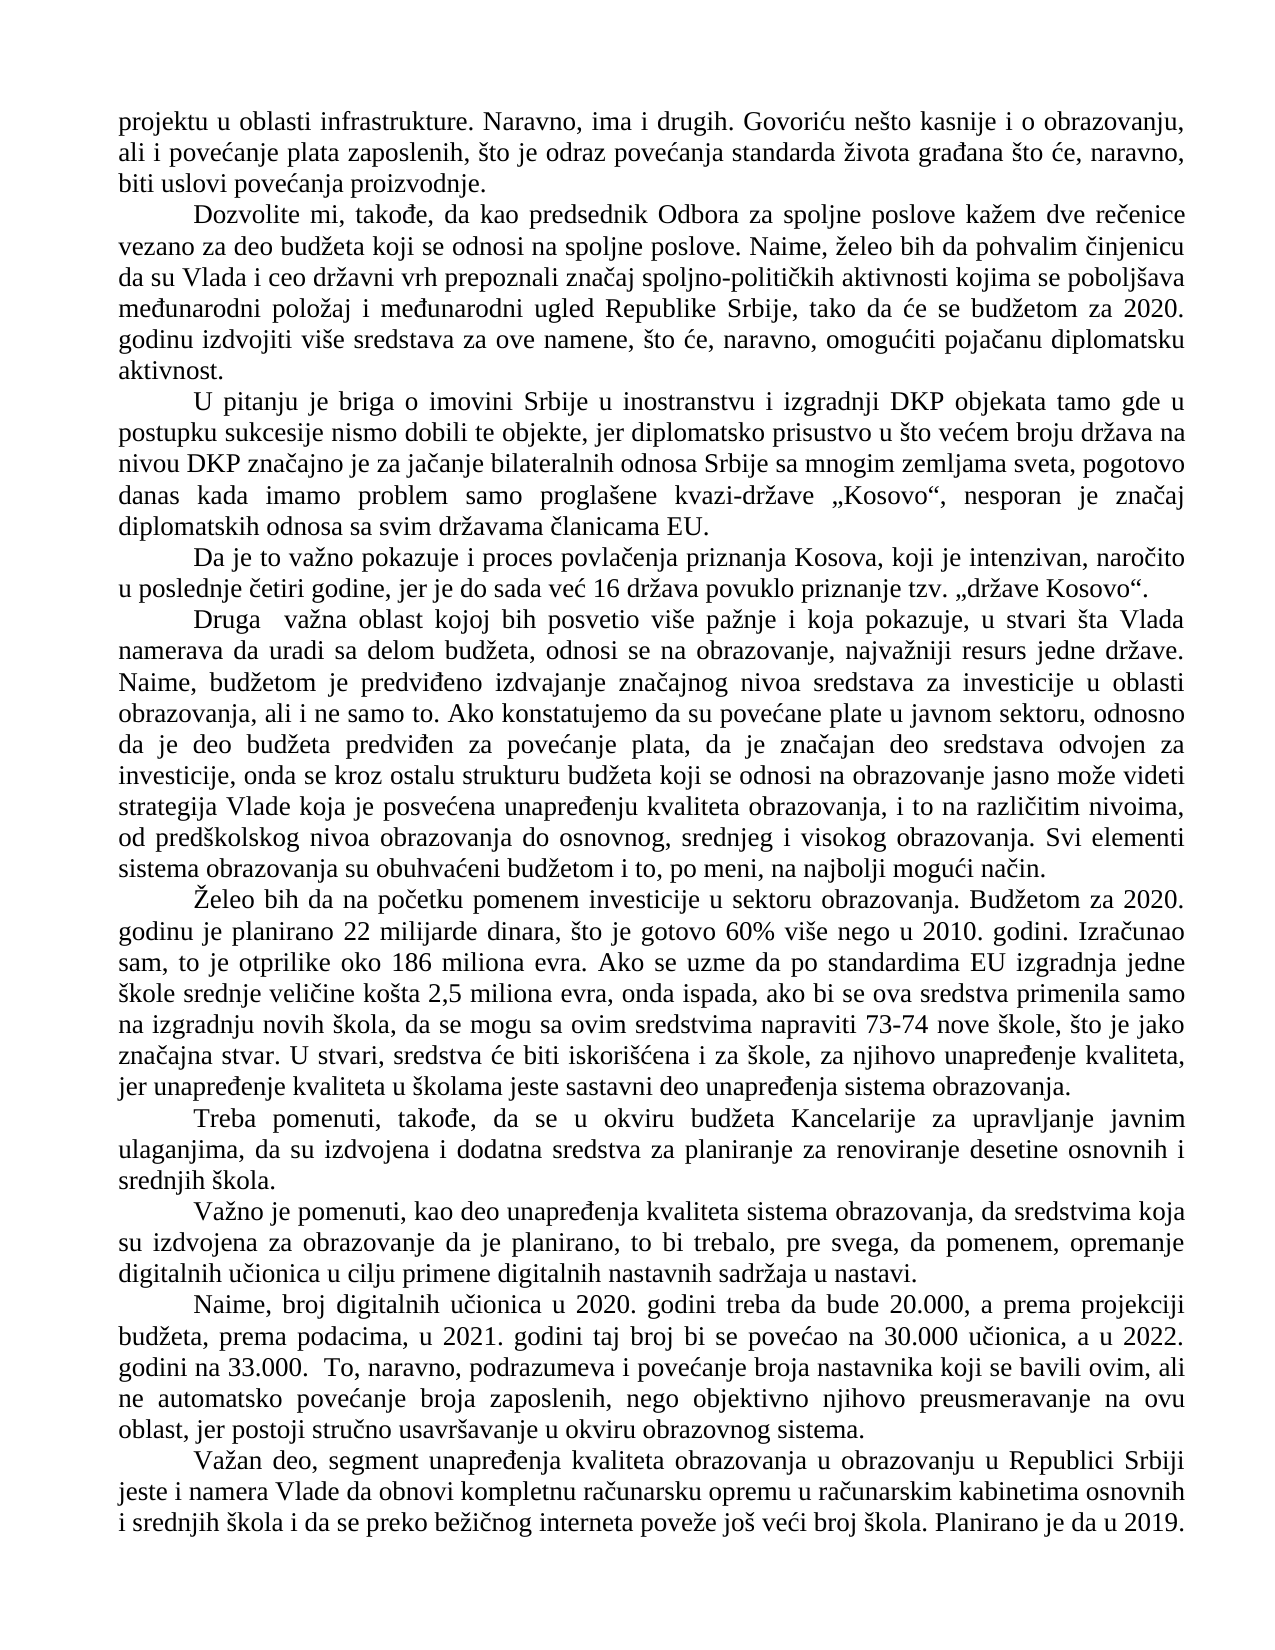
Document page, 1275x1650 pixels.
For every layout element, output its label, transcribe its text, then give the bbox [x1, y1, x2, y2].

text Važno je pomenuti, kao deo unapređenja kvaliteta sistema obrazovanja, da sredstvima koja su izdvojena za obrazovanje da je planirano, to bi trebalo, pre svega, da pomenem, opremanje digitalnih učionica u cilju primene digitalnih nastavnih sadržaja u nastavi. [118, 1195, 1186, 1288]
text Da je to važno pokazuje i proces povlačenja priznanja Kosova, koji je intenzivan, naročito u poslednje četiri godine, jer je do sada već 16 država povuklo priznanje tzv. „države Kosovo“. [118, 541, 1186, 603]
text Želeo bih da na početku pomenem investicije u sektoru obrazovanja. Budžetom za 2020. godinu je planirano 22 milijarde dinara, što je gotovo 60% više nego u 2010. godini. Izračunao sam, to je otprilike oko 186 miliona evra. Ako se uzme da po standardima EU izgradnja jedne škole srednje veličine košta 2,5 miliona evra, onda ispada, ako bi se ova sredstva primenila samo na izgradnju novih škola, da se mogu sa ovim sredstvima napraviti 73-74 nove škole, što je jako značajna stvar. U stvari, sredstva će biti iskorišćena i za škole, za njihovo unapređenje kvaliteta, jer unapređenje kvaliteta u školama jeste sastavni deo unapređenja sistema obrazovanja. [118, 884, 1186, 1102]
text Treba pomenuti, takođe, da se u okviru budžeta Kancelarije za upravljanje javnim ulaganjima, da su izdvojena i dodatna sredstva za planiranje za renoviranje desetine osnovnih i srednjih škola. [118, 1102, 1186, 1195]
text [118, 105, 1186, 198]
text Dozvolite mi, takođe, da kao predsednik Odbora za spoljne poslove kažem dve rečenice vezano za deo budžeta koji se odnosi na spoljne poslove. Naime, želeo bih da pohvalim činjenicu da su Vlada i ceo državni vrh prepoznali značaj spoljno-političkih aktivnosti kojima se poboljšava međunarodni položaj i međunarodni ugled Republike Srbije, tako da će se budžetom za 2020. godinu izdvojiti više sredstava za ove namene, što će, naravno, omogućiti pojačanu diplomatsku aktivnost. [118, 198, 1186, 385]
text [118, 1444, 1186, 1538]
text Naime, broj digitalnih učionica u 2020. godini treba da bude 20.000, a prema projekciji budžeta, prema podacima, u 2021. godini taj broj bi se povećao na 30.000 učionica, a u 2022. godini na 33.000. To, naravno, podrazumeva i povećanje broja nastavnika koji se bavili ovim, ali ne automatsko povećanje broja zaposlenih, nego objektivno njihovo preusmeravanje na ovu oblast, jer postoji stručno usavršavanje u okviru obrazovnog sistema. [118, 1288, 1186, 1444]
text Druga važna oblast kojoj bih posvetio više pažnje i koja pokazuje, u stvari šta Vlada namerava da uradi sa delom budžeta, odnosi se na obrazovanje, najvažniji resurs jedne države. Naime, budžetom je predviđeno izdvajanje značajnog nivoa sredstava za investicije u oblasti obrazovanja, ali i ne samo to. Ako konstatujemo da su povećane plate u javnom sektoru, odnosno da je deo budžeta predviđen za povećanje plata, da je značajan deo sredstava odvojen za investicije, onda se kroz ostalu strukturu budžeta koji se odnosi na obrazovanje jasno može videti strategija Vlade koja je posvećena unapređenju kvaliteta obrazovanja, i to na različitim nivoima, od predškolskog nivoa obrazovanja do osnovnog, srednjeg i visokog obrazovanja. Svi elementi sistema obrazovanja su obuhvaćeni budžetom i to, po meni, na najbolji mogući način. [118, 603, 1186, 884]
text U pitanju je briga o imovini Srbije u inostranstvu i izgradnji DKP objekata tamo gde u postupku sukcesije nismo dobili te objekte, jer diplomatsko prisustvo u što većem broju država na nivou DKP značajno je za jačanje bilateralnih odnosa Srbije sa mnogim zemljama sveta, pogotovo danas kada imamo problem samo proglašene kvazi-države „Kosovo“, nesporan je značaj diplomatskih odnosa sa svim državama članicama EU. [118, 385, 1186, 541]
